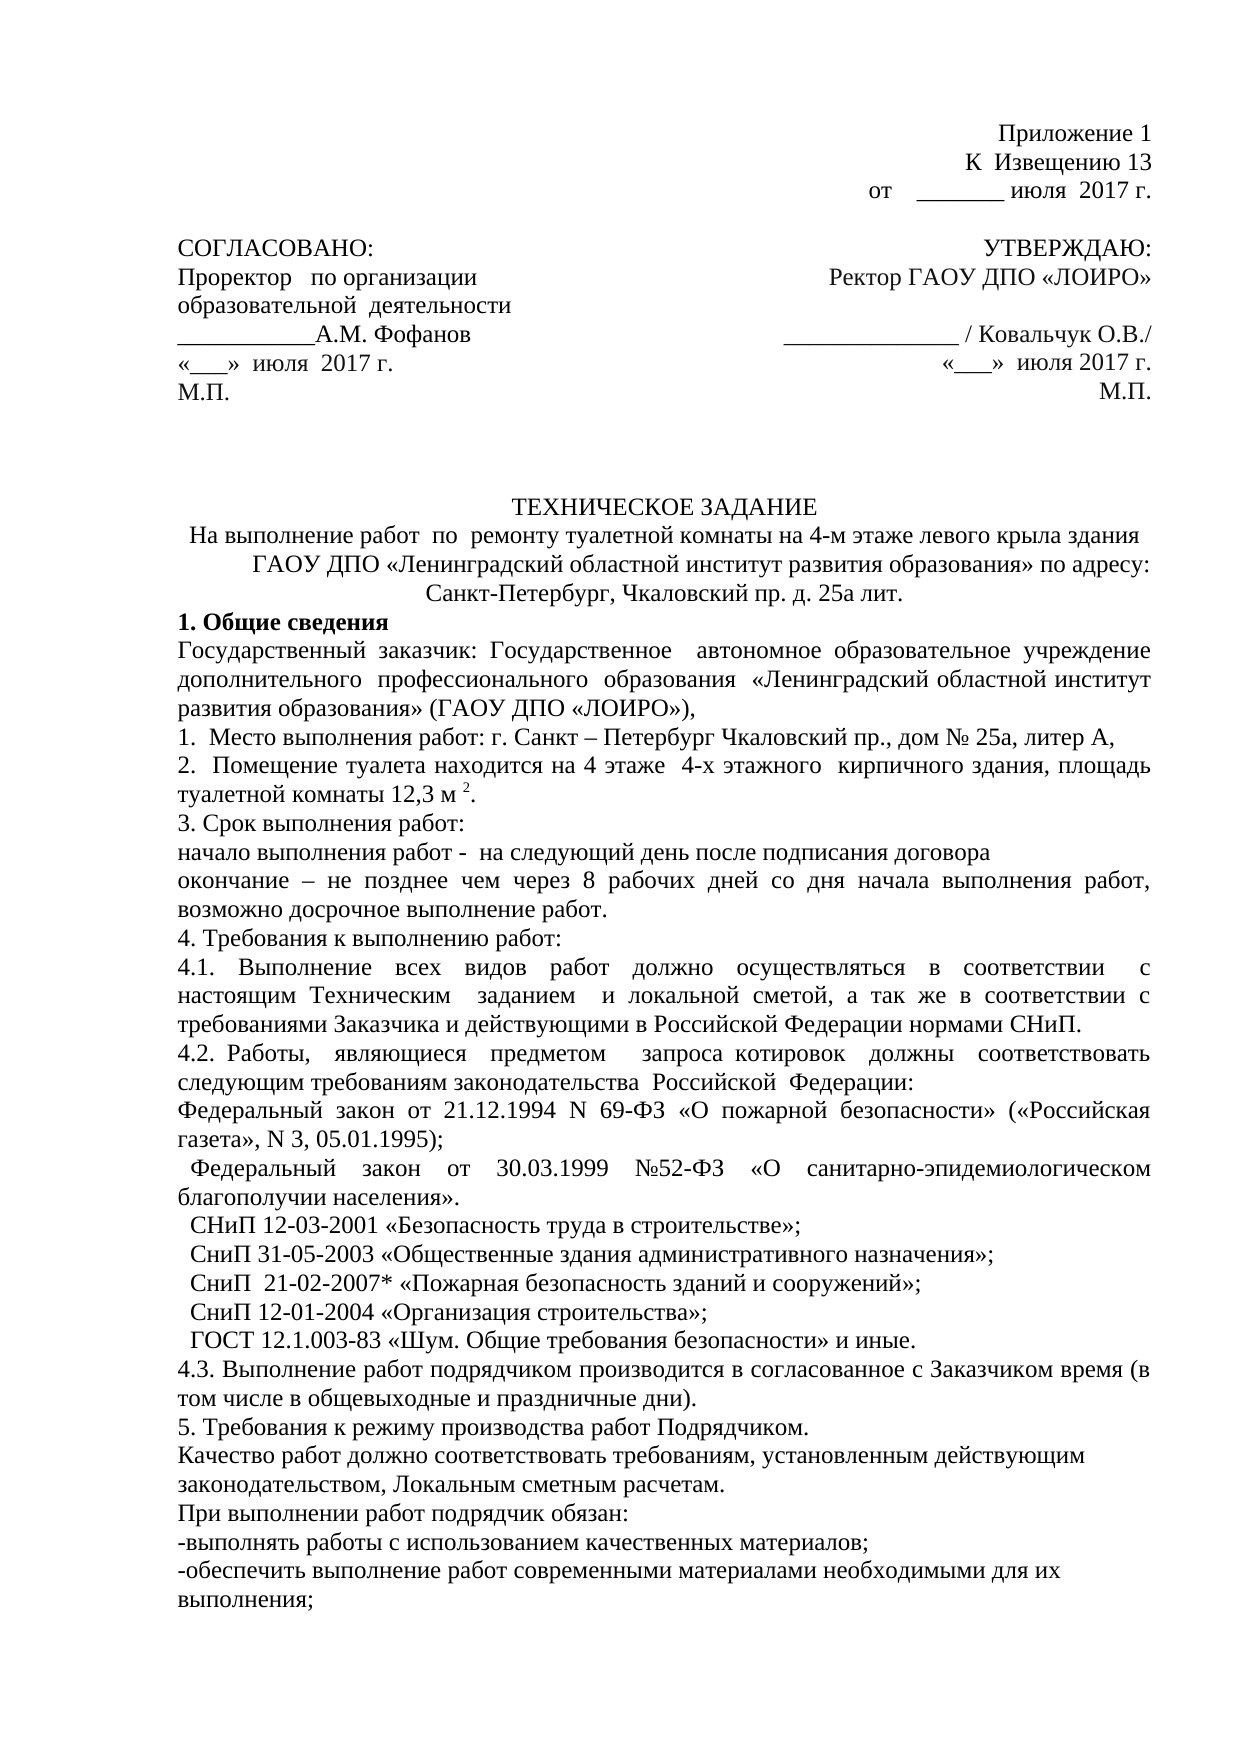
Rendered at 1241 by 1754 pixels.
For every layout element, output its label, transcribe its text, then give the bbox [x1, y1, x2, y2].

text На выполнение работ по ремонту туалетной комнаты на 4-м этаже левого крыла здания [177, 521, 1152, 549]
text 1. Общие сведения [177, 607, 1152, 636]
text 2. Помещение туалета находится на 4 этаже 4-х этажного кирпичного здания, площадь туалетной комнаты 12,3 м 2. [177, 751, 1152, 808]
text -выполнять работы с использованием качественных материалов; [177, 1527, 1152, 1556]
text Приложение 1 [177, 118, 1152, 147]
text СниП 21-02-2007* «Пожарная безопасность зданий и сооружений»; [177, 1268, 1152, 1297]
text Федеральный закон от 21.12.1994 N 69-ФЗ «О пожарной безопасности» («Российская газета», N 3, 05.01.1995); [177, 1096, 1152, 1153]
text Федеральный закон от 30.03.1999 №52-ФЗ «О санитарно-эпидемиологическом благополучии населения». [177, 1153, 1152, 1211]
text 3. Срок выполнения работ: [177, 808, 1152, 837]
text СниП 31-05-2003 «Общественные здания административного назначения»; [177, 1239, 1152, 1268]
text окончание – не позднее чем через 8 рабочих дней со дня начала выполнения работ, возможно досрочное выполнение работ. [177, 866, 1152, 923]
text начало выполнения работ - на следующий день после подписания договора [177, 837, 1152, 866]
text ГАОУ ДПО «Ленинградский областной институт развития образования» по адресу: Санкт-Петербург, Чкаловский пр. д. 25а лит. [177, 549, 1152, 607]
text 4.2. Работы, являющиеся предметом запроса котировок должны соответствовать следующим требованиям законодательства Российской Федерации: [177, 1038, 1152, 1096]
text от _______ июля 2017 г. [177, 176, 1152, 204]
text 4. Требования к выполнению работ: [177, 923, 1152, 952]
text Государственный заказчик: Государственное автономное образовательное учреждение дополнительного профессионального образования «Ленинградский областной институт развития образования» (ГАОУ ДПО «ЛОИРО»), [177, 636, 1152, 722]
text К Извещению 13 [177, 147, 1152, 176]
table_header УТВЕРЖДАЮ: Ректор ГАОУ ДПО «ЛОИРО» ______________ / Ковальчук О.В./ «___» июля 2017 г. М.П. [666, 233, 1163, 434]
text 4.3. Выполнение работ подрядчиком производится в согласованное с Заказчиком время (в том числе в общевыходные и праздничные дни). [177, 1354, 1152, 1412]
text ГОСТ 12.1.003-83 «Шум. Общие требования безопасности» и иные. [177, 1326, 1152, 1354]
text Качество работ должно соответствовать требованиям, установленным действующим законодательством, Локальным сметным расчетам. При выполнении работ подрядчик обязан: [177, 1441, 1152, 1527]
text ТЕХНИЧЕСКОЕ ЗАДАНИЕ [177, 492, 1152, 521]
text СНиП 12-03-2001 «Безопасность труда в строительстве»; [177, 1211, 1152, 1239]
table_header СОГЛАСОВАНО: Проректор по организации образовательной деятельности ___________А.М. Фофанов «___» июля 2017 г. М.П. [166, 233, 666, 434]
text 5. Требования к режиму производства работ Подрядчиком. [177, 1412, 1152, 1441]
text СниП 12-01-2004 «Организация строительства»; [177, 1297, 1152, 1326]
text 4.1. Выполнение всех видов работ должно осуществляться в соответствии с настоящим Техническим заданием и локальной сметой, а так же в соответствии с требованиями Заказчика и действующими в Российской Федерации нормами СНиП. [177, 952, 1152, 1038]
text 1. Место выполнения работ: г. Санкт – Петербург Чкаловский пр., дом № 25а, литер А, [177, 722, 1152, 751]
text -обеспечить выполнение работ современными материалами необходимыми для их выполнения; [177, 1556, 1152, 1613]
